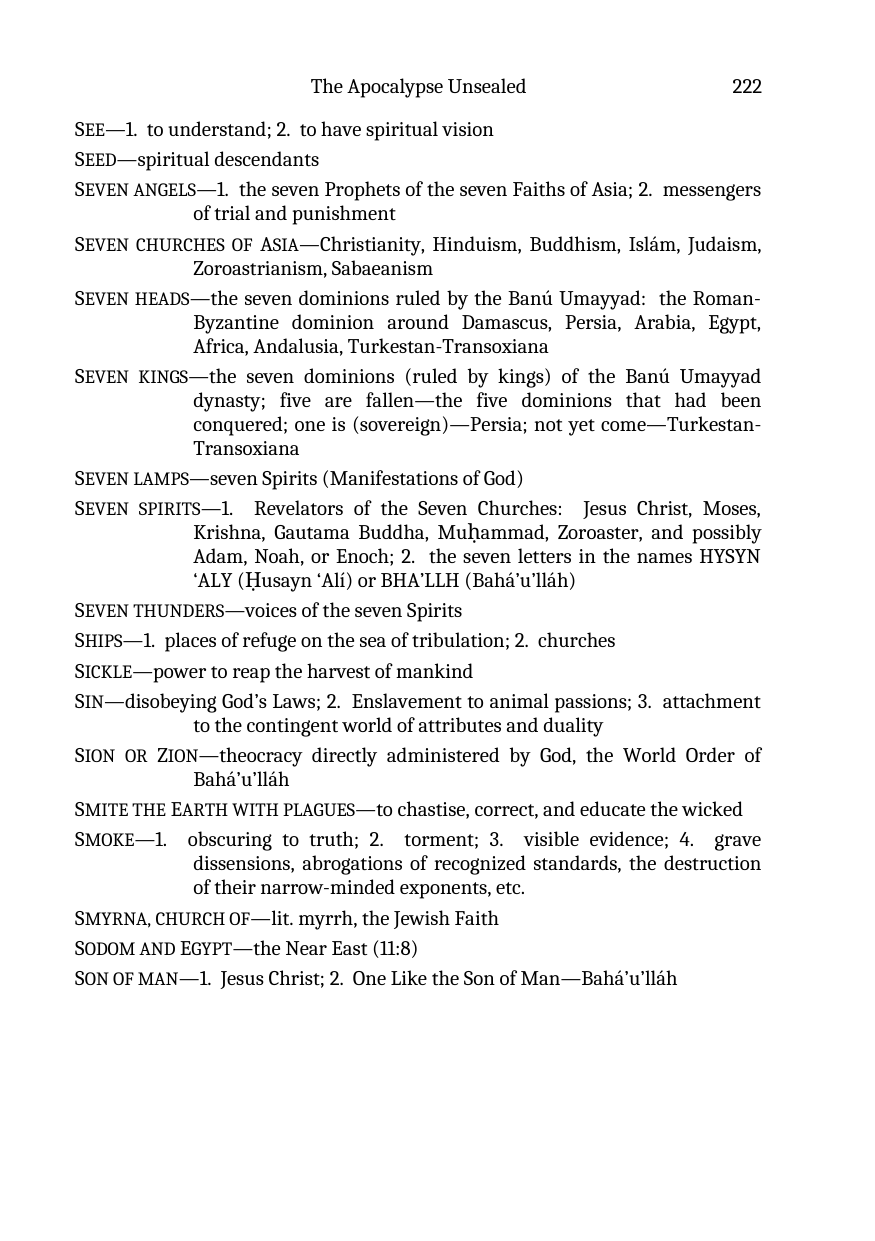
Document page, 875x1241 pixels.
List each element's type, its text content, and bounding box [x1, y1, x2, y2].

text SMOKE—1. obscuring to truth; 2. torment; 3. visible evidence; 4. grave dissensions, abrogations of recognized standards, the destruction of their narrow-minded exponents, etc. [75, 828, 762, 900]
text SEVEN THUNDERS—voices of the seven Spirits [75, 599, 762, 623]
text SICKLE—power to reap the harvest of mankind [75, 659, 762, 683]
text SODOM AND EGYPT—the Near East (11:8) [75, 936, 762, 960]
text SMITE THE EARTH WITH PLAGUES—to chastise, correct, and educate the wicked [75, 798, 762, 822]
text SEVEN CHURCHES OF ASIA—Christianity, Hinduism, Buddhism, Islám, Judaism, Zoroastrianism, Sabaeanism [75, 232, 762, 280]
text SEVEN ANGELS—1. the seven Prophets of the seven Faiths of Asia; 2. messengers of trial and punishment [75, 178, 762, 226]
text SEVEN HEADS—the seven dominions ruled by the Banú Umayyad: the Roman-Byzantine dominion around Damascus, Persia, Arabia, Egypt, Africa, Andalusia, Turkestan-Transoxiana [75, 286, 762, 358]
text SHIPS—1. places of refuge on the sea of tribulation; 2. churches [75, 629, 762, 653]
text SEVEN KINGS—the seven dominions (ruled by kings) of the Banú Umayyad dynasty; five are fallen—the five dominions that had been conquered; one is (sovereign)—Persia; not yet come—Turkestan-Transoxiana [75, 364, 762, 460]
text SEED—spiritual descendants [75, 148, 762, 172]
text SEVEN LAMPS—seven Spirits (Manifestations of God) [75, 467, 762, 491]
text SMYRNA, CHURCH OF—lit. myrrh, the Jewish Faith [75, 906, 762, 930]
text SEE—1. to understand; 2. to have spiritual vision [75, 118, 762, 142]
text SION OR ZION—theocracy directly administered by God, the World Order of Bahá’u’lláh [75, 744, 762, 792]
text SIN—disobeying God’s Laws; 2. Enslavement to animal passions; 3. attachment to the contingent world of attributes and duality [75, 689, 762, 737]
text SEVEN SPIRITS—1. Revelators of the Seven Churches: Jesus Christ, Moses, Krishna, Gautama Buddha, Muḥammad, Zoroaster, and possibly Adam, Noah, or Enoch; 2. the seven letters in the names HYSYN ‘ALY (Ḥusayn ‘Alí) or BHA’LLH (Bahá’u’lláh) [75, 497, 762, 593]
text SON OF MAN—1. Jesus Christ; 2. One Like the Son of Man—Bahá’u’lláh [75, 967, 762, 991]
